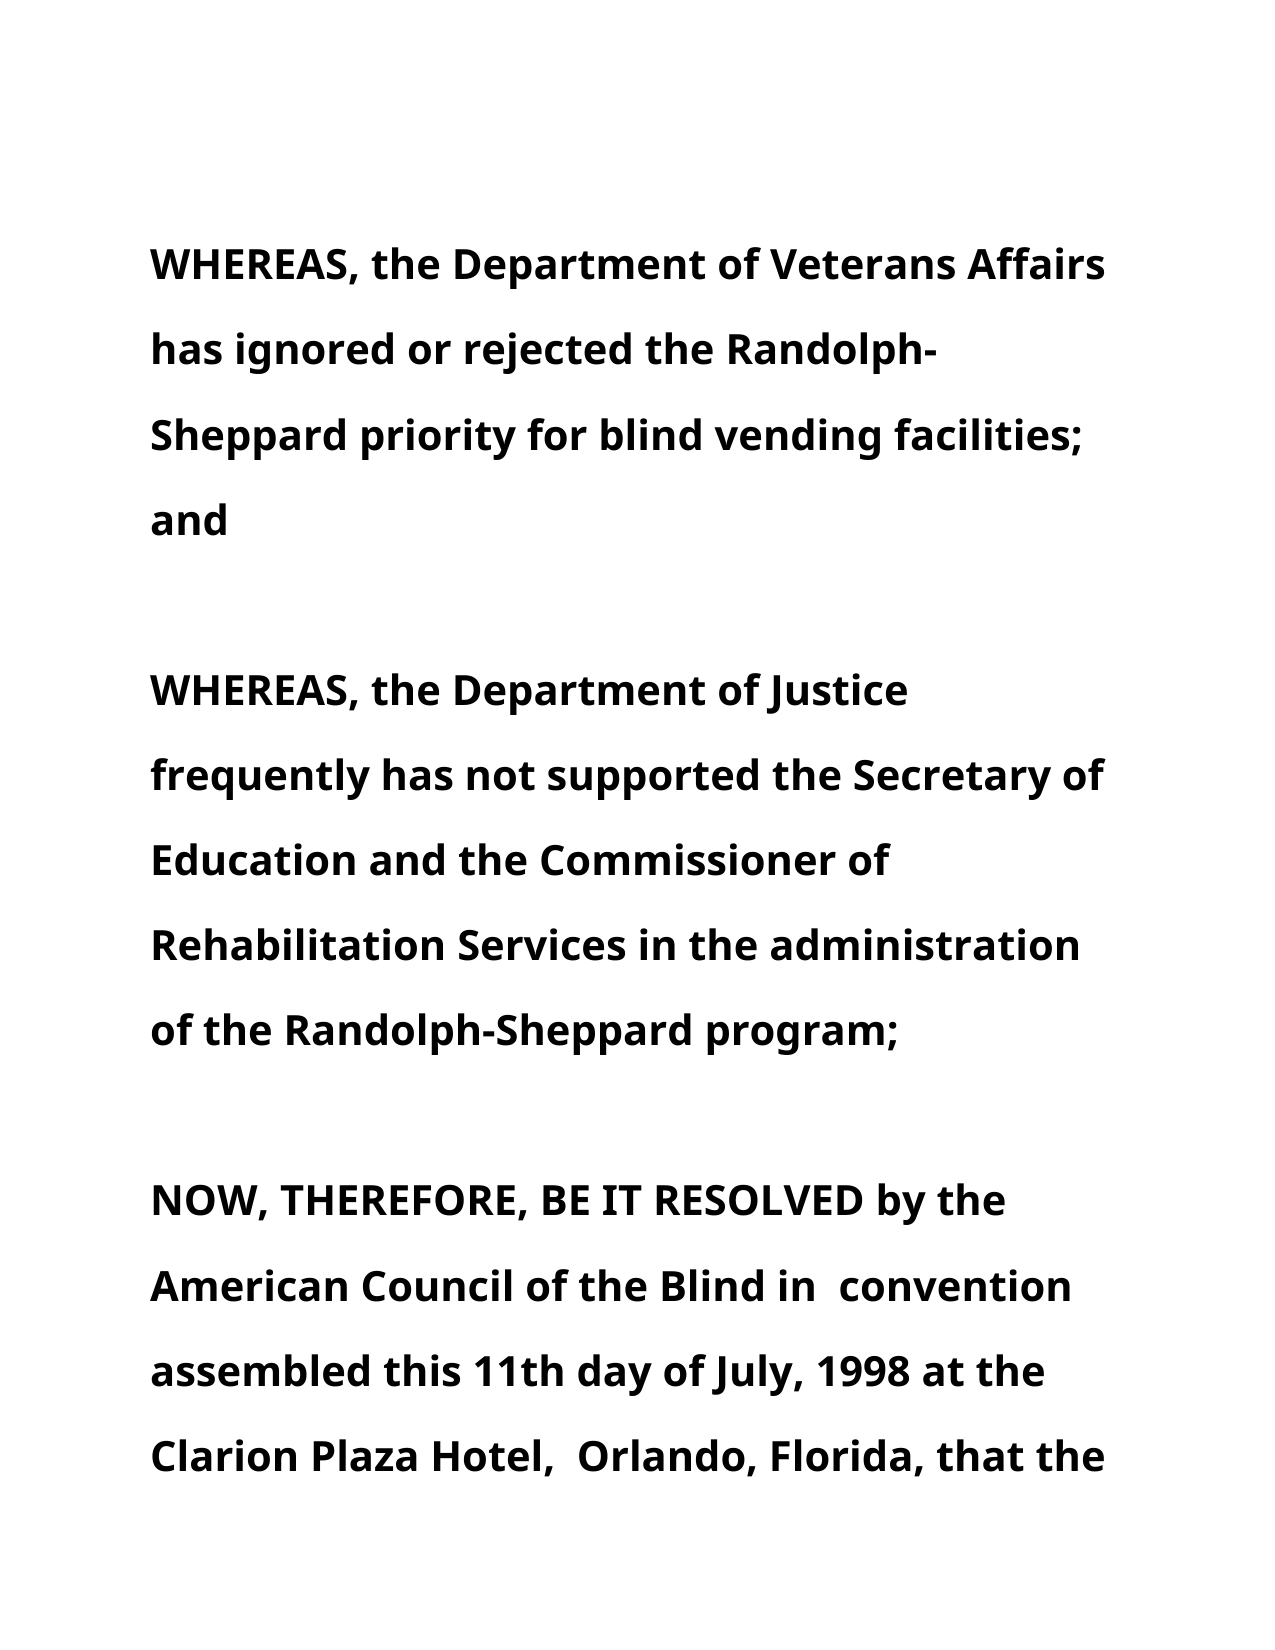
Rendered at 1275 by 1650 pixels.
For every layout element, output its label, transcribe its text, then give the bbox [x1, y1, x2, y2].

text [150, 1171, 1125, 1483]
text WHEREAS, the Department of Justice frequently has not supported the Secretary of Education and the Commissioner of Rehabilitation Services in the administration of the Randolph-Sheppard program; [150, 661, 1125, 1058]
text WHEREAS, the Department of Veterans Affairs has ignored or rejected the Randolph-Sheppard priority for blind vending facilities; and [150, 235, 1125, 547]
